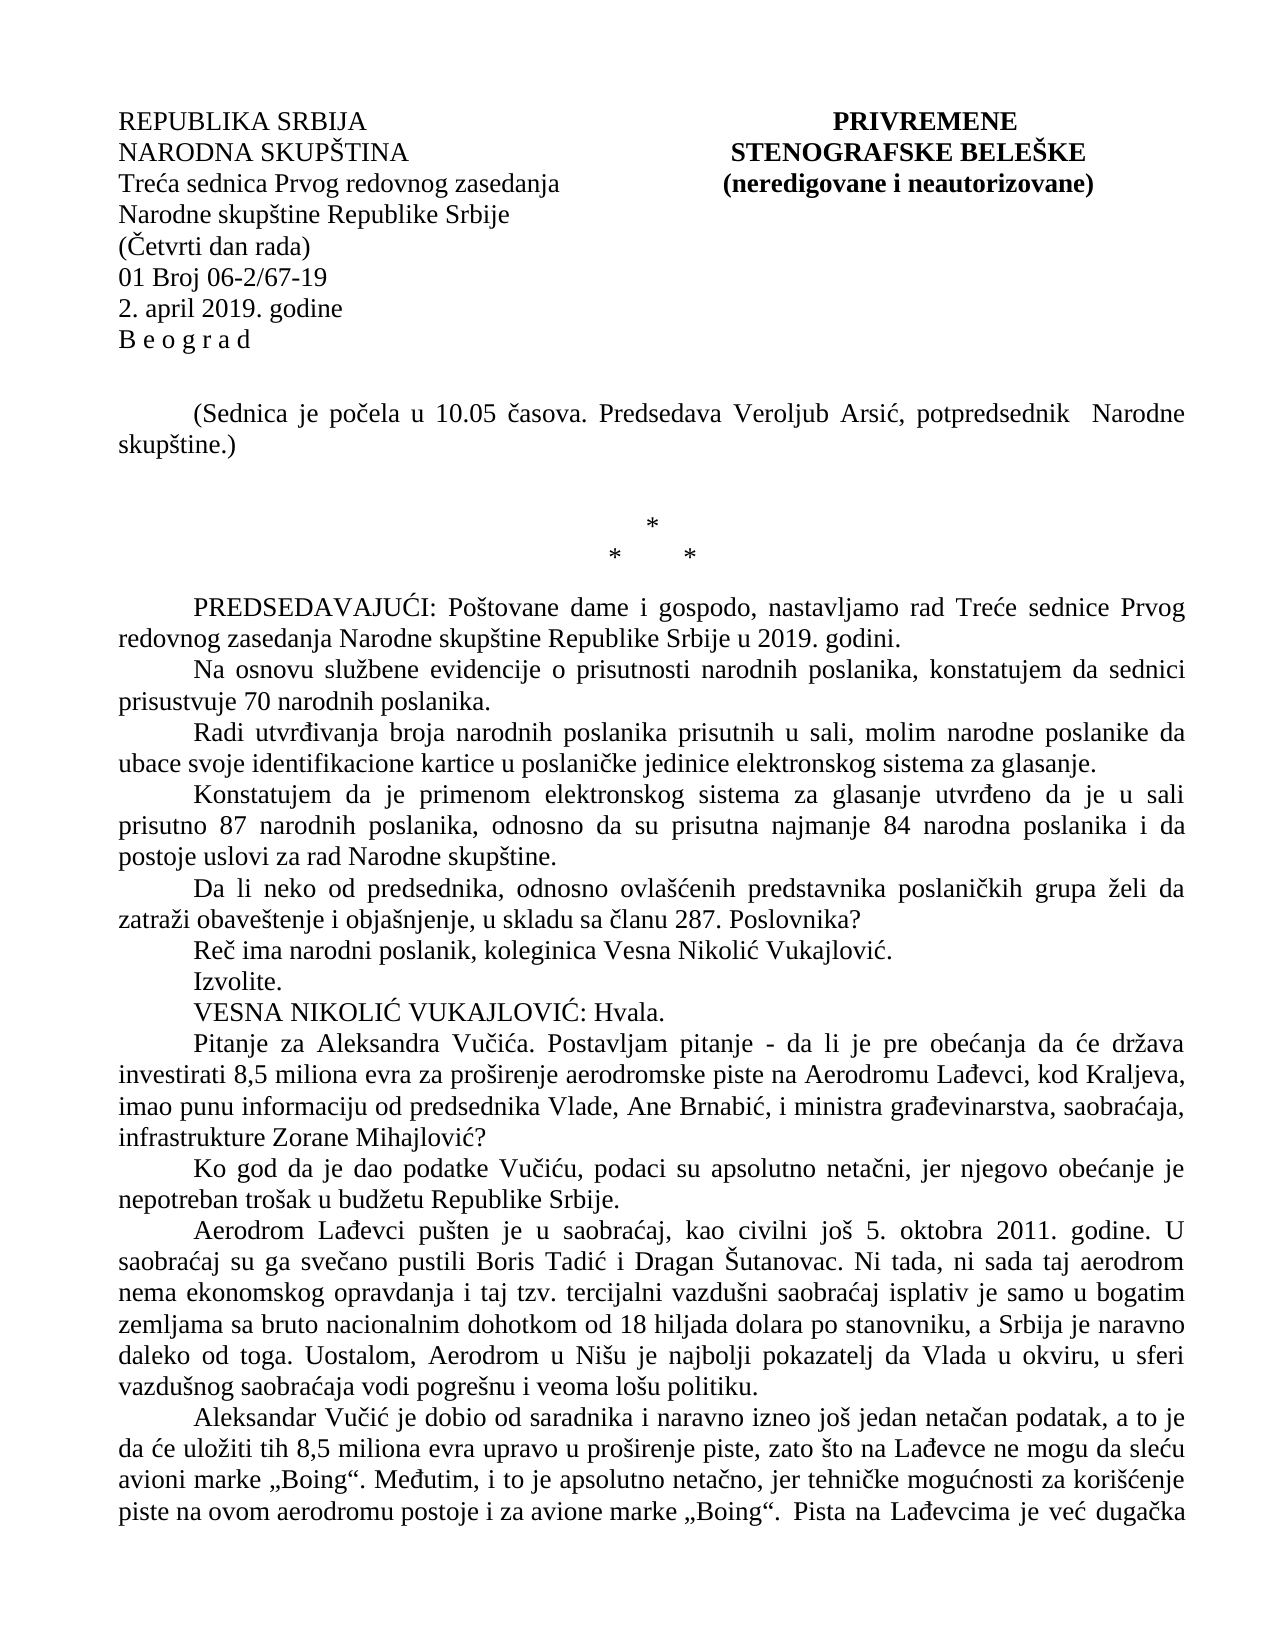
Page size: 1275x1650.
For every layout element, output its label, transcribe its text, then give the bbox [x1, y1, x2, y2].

text Narodne skupštine Republike Srbije [118, 198, 1186, 229]
text Reč ima narodni poslanik, koleginica Vesna Nikolić Vukajlović. [118, 934, 1186, 965]
text Radi utvrđivanja broja narodnih poslanika prisutnih u sali, molim narodne poslanike da ubace svoje identifikacione kartice u poslaničke jedinice elektronskog sistema za glasanje. [118, 716, 1186, 778]
text * [118, 510, 1186, 541]
text Izvolite. [118, 965, 1186, 996]
text Treća sednica Prvog redovnog zasedanja (neredigovane i neautorizovane) [118, 167, 1186, 198]
text NARODNA SKUPŠTINA STENOGRAFSKE BELEŠKE [118, 136, 1186, 167]
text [118, 1401, 1186, 1526]
text VESNA NIKOLIĆ VUKAJLOVIĆ: Hvala. [118, 996, 1186, 1027]
text B e o g r a d [118, 323, 1186, 354]
text (Četvrti dan rada) [118, 229, 1186, 261]
text 2. april 2019. godine [118, 292, 1186, 323]
text Da li neko od predsednika, odnosno ovlašćenih predstavnika poslaničkih grupa želi da zatraži obaveštenje i objašnjenje, u skladu sa članu 287. Poslovnika? [118, 872, 1186, 934]
text Pitanje za Aleksandra Vučića. Postavljam pitanje - da li je pre obećanja da će država investirati 8,5 miliona evra za proširenje aerodromske piste na Aerodromu Lađevci, kod Kraljeva, imao punu informaciju od predsednika Vlade, Ane Brnabić, i ministra građevinarstva, saobraćaja, infrastrukture Zorane Mihajlović? [118, 1027, 1186, 1152]
text 01 Broj 06-2/67-19 [118, 261, 1186, 292]
text Aerodrom Lađevci pušten je u saobraćaj, kao civilni još 5. oktobra 2011. godine. U saobraćaj su ga svečano pustili Boris Tadić i Dragan Šutanovac. Ni tada, ni sada taj aerodrom nema ekonomskog opravdanja i taj tzv. tercijalni vazdušni saobraćaj isplativ je samo u bogatim zemljama sa bruto nacionalnim dohotkom od 18 hiljada dolara po stanovniku, a Srbija je naravno daleko od toga. Uostalom, Aerodrom u Nišu je najbolji pokazatelj da Vlada u okviru, u sferi vazdušnog saobraćaja vodi pogrešnu i veoma lošu politiku. [118, 1214, 1186, 1401]
text Ko god da je dao podatke Vučiću, podaci su apsolutno netačni, jer njegovo obećanje je nepotreban trošak u budžetu Republike Srbije. [118, 1152, 1186, 1214]
text * * [118, 541, 1186, 572]
text (Sednica je počela u 10.05 časova. Predsedava Veroljub Arsić, potpredsednik Narodne skupštine.) [118, 397, 1186, 459]
text Na osnovu službene evidencije o prisutnosti narodnih poslanika, konstatujem da sednici prisustvuje 70 narodnih poslanika. [118, 654, 1186, 716]
text PREDSEDAVAJUĆI: Poštovane dame i gospodo, nastavljamo rad Treće sednice Prvog redovnog zasedanja Narodne skupštine Republike Srbije u 2019. godini. [118, 591, 1186, 654]
text Konstatujem da je primenom elektronskog sistema za glasanje utvrđeno da je u sali prisutno 87 narodnih poslanika, odnosno da su prisutna najmanje 84 narodna poslanika i da postoje uslovi za rad Narodne skupštine. [118, 778, 1186, 872]
text REPUBLIKA SRBIJA PRIVREMENE [118, 105, 1186, 136]
